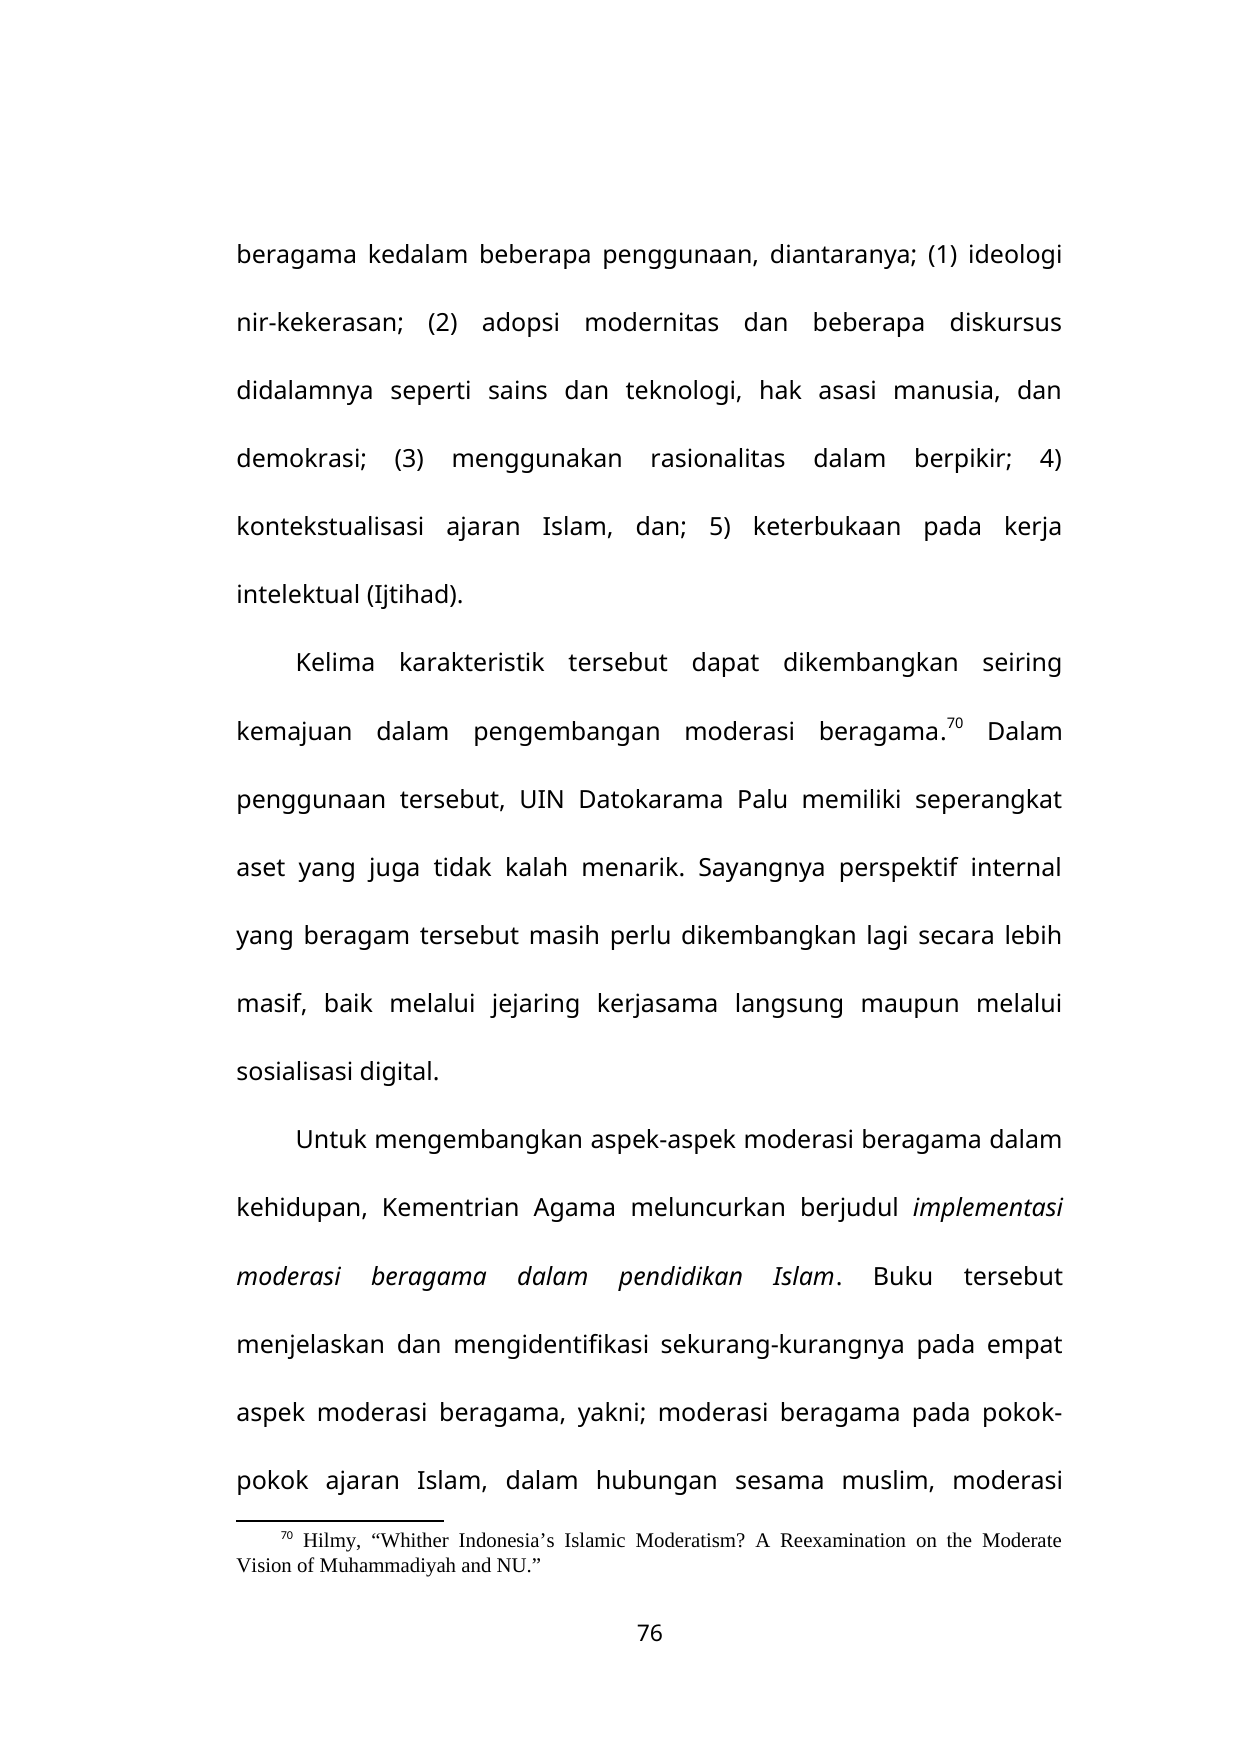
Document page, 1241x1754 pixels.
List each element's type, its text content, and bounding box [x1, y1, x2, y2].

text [236, 1122, 1063, 1497]
text Kelima karakteristik tersebut dapat dikembangkan seiring kemajuan dalam pengembangan moderasi beragama. Dalam penggunaan tersebut, UIN Datokarama Palu memiliki seperangkat aset yang juga tidak kalah menarik. Sayangnya perspektif internal yang beragam tersebut masih perlu dikembangkan lagi secara lebih masif, baik melalui jejaring kerjasama langsung maupun melalui sosialisasi digital. [236, 645, 1063, 1088]
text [236, 236, 1063, 611]
